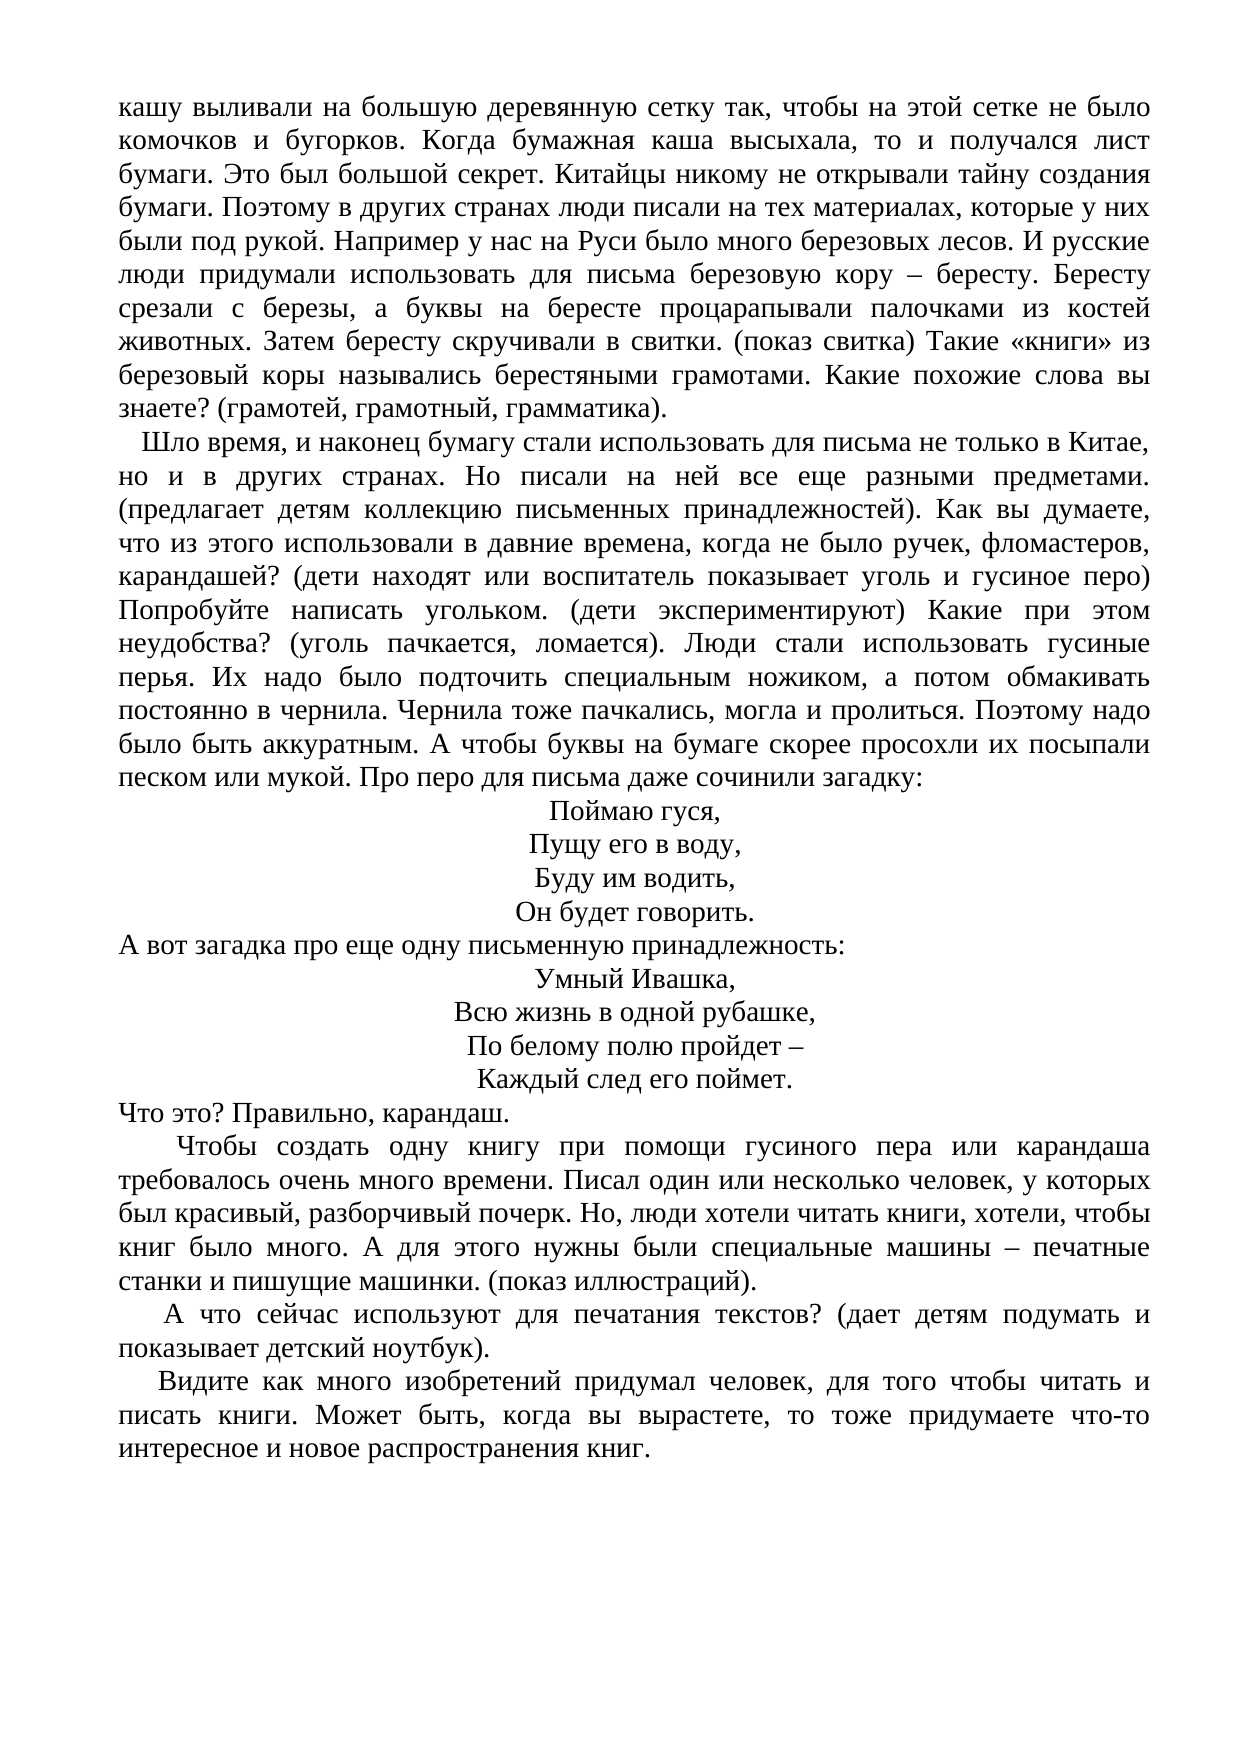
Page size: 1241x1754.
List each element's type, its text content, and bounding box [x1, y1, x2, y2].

text Чтобы создать одну книгу при помощи гусиного пера или карандаша требовалось очень много времени. Писал один или несколько человек, у которых был красивый, разборчивый почерк. Но, люди хотели читать книги, хотели, чтобы книг было много. А для этого нужны были специальные машины – печатные станки и пишущие машинки. (показ иллюстраций). [118, 1128, 1152, 1296]
text Что это? Правильно, карандаш. [118, 1095, 1152, 1128]
text Шло время, и наконец бумагу стали использовать для письма не только в Китае, но и в других странах. Но писали на ней все еще разными предметами. (предлагает детям коллекцию письменных принадлежностей). Как вы думаете, что из этого использовали в давние времена, когда не было ручек, фломастеров, карандашей? (дети находят или воспитатель показывает уголь и гусиное перо) Попробуйте написать угольком. (дети экспериментируют) Какие при этом неудобства? (уголь пачкается, ломается). Люди стали использовать гусиные перья. Их надо было подточить специальным ножиком, а потом обмакивать постоянно в чернила. Чернила тоже пачкались, могла и пролиться. Поэтому надо было быть аккуратным. А чтобы буквы на бумаге скорее просохли их посыпали песком или мукой. Про перо для письма даже сочинили загадку: [118, 424, 1152, 793]
text Поймаю гуся, [118, 793, 1152, 827]
text Видите как много изобретений придумал человек, для того чтобы читать и писать книги. Может быть, когда вы вырастете, то тоже придумаете что-то интересное и новое распространения книг. [118, 1363, 1152, 1464]
text Он будет говорить. [118, 894, 1152, 927]
text Умный Ивашка, [118, 961, 1152, 994]
text А что сейчас используют для печатания текстов? (дает детям подумать и показывает детский ноутбук). [118, 1296, 1152, 1363]
text А вот загадка про еще одну письменную принадлежность: [118, 927, 1152, 961]
text Всю жизнь в одной рубашке, [118, 994, 1152, 1028]
text Каждый след его поймет. [118, 1061, 1152, 1095]
text По белому полю пройдет – [118, 1028, 1152, 1061]
text Буду им водить, [118, 860, 1152, 894]
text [118, 89, 1152, 424]
text Пущу его в воду, [118, 827, 1152, 860]
